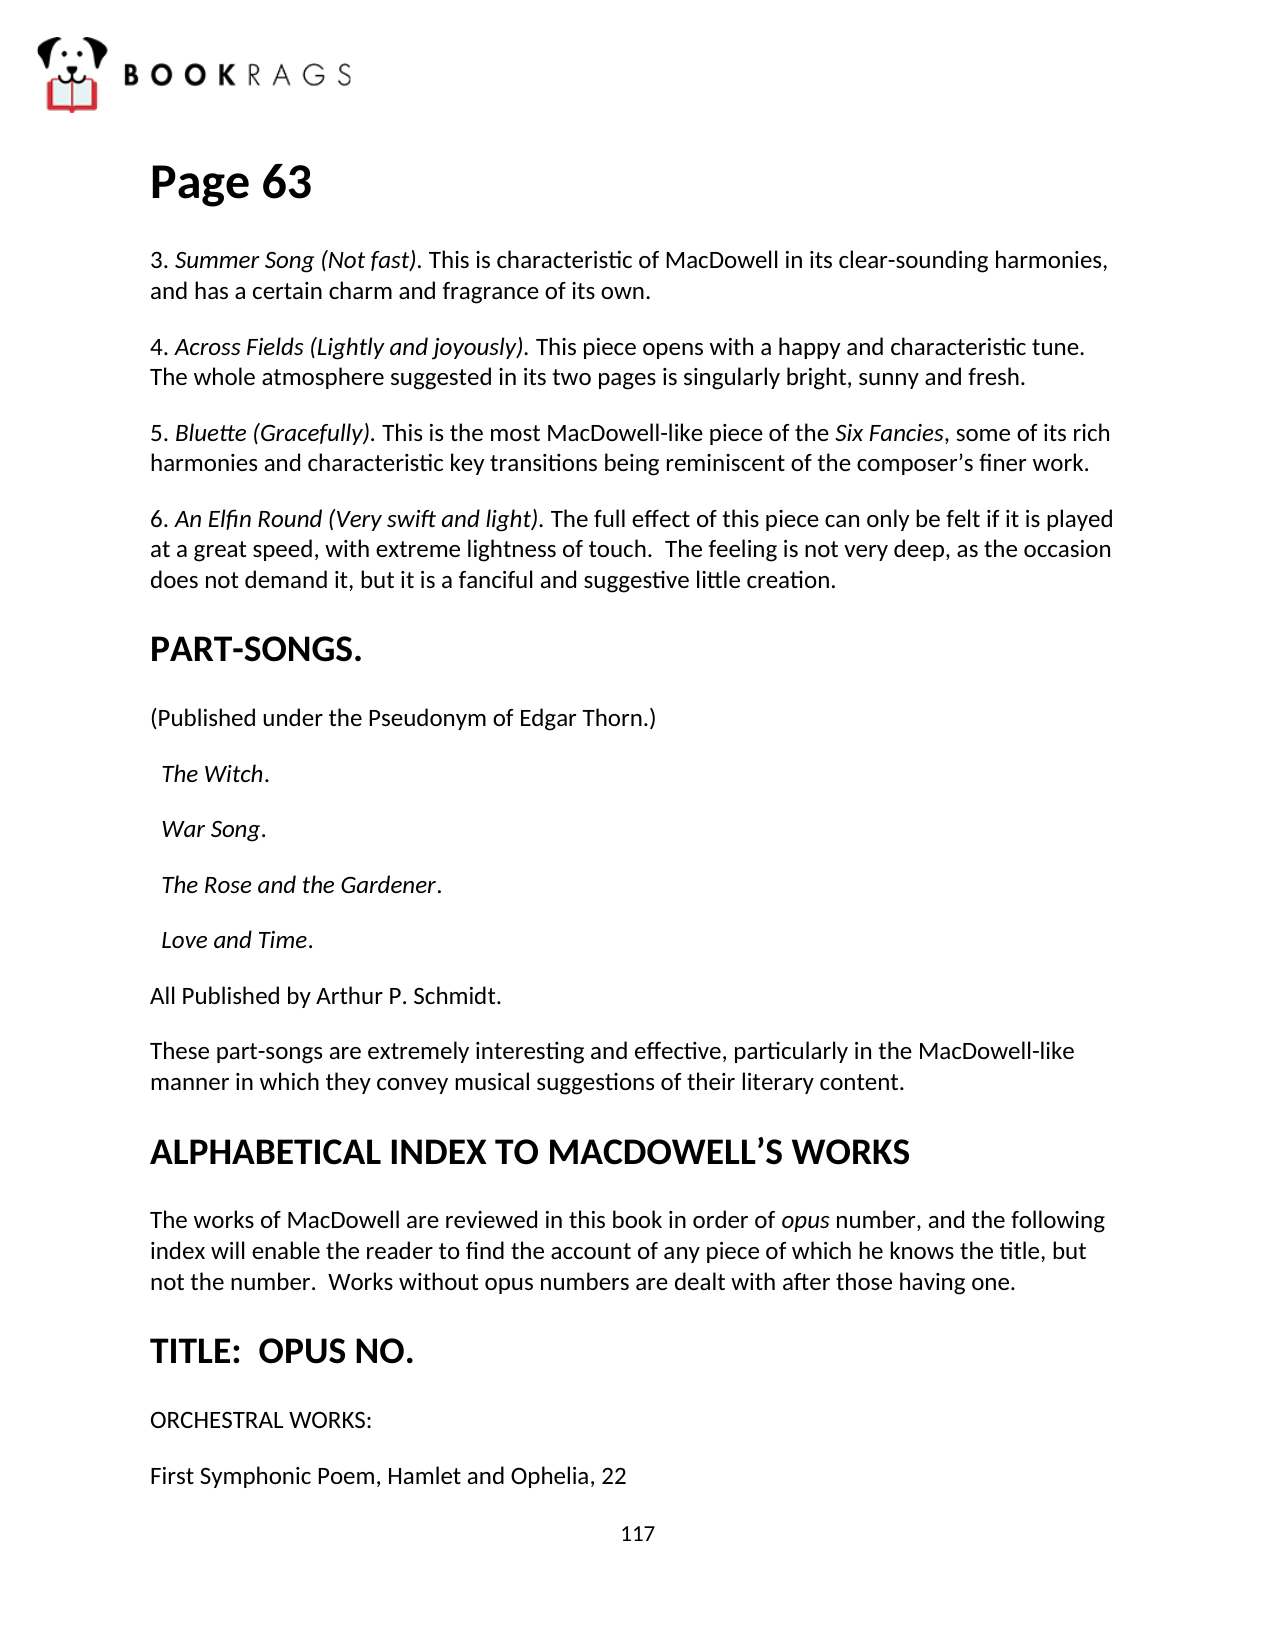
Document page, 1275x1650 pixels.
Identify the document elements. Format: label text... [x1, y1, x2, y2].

text These part-songs are extremely interesting and effective, particularly in the MacDowell-like manner in which they convey musical suggestions of their literary content. [150, 1036, 1125, 1097]
text 3. Summer Song (Not fast). This is characteristic of MacDowell in its clear-sounding harmonies, and has a certain charm and fragrance of its own. [150, 244, 1125, 306]
text All Published by Arthur P. Schmidt. [150, 980, 1125, 1011]
text 4. Across Fields (Lightly and joyously). This piece opens with a happy and characteristic tune. The whole atmosphere suggested in its two pages is singularly bright, sunny and fresh. [150, 331, 1125, 392]
text 6. An Elfin Round (Very swift and light). The full effect of this piece can only be felt if it is played at a great speed, with extreme lightness of touch. The feeling is not very deep, as the occasion does not demand it, but it is a fanciful and suggestive little creation. [150, 503, 1125, 594]
text Page 63 [150, 150, 1125, 211]
text TITLE: OPUS NO. [150, 1327, 1125, 1373]
picture [37, 37, 351, 113]
text The Rose and the Gardener. [150, 869, 1125, 899]
text War Song. [150, 813, 1125, 844]
text ALPHABETICAL INDEX TO MACDOWELL’S WORKS [150, 1128, 1125, 1173]
text The Witch. [150, 758, 1125, 788]
text ORCHESTRAL WORKS: [150, 1404, 1125, 1435]
text 5. Bluette (Gracefully). This is the most MacDowell-like piece of the Six Fancies, some of its rich harmonies and characteristic key transitions being reminiscent of the composer’s finer work. [150, 417, 1125, 478]
text (Published under the Pseudonym of Edgar Thorn.) [150, 702, 1125, 733]
text PART-SONGS. [150, 625, 1125, 671]
text Love and Time. [150, 924, 1125, 955]
text First Symphonic Poem, Hamlet and Ophelia, 22 [150, 1460, 1125, 1490]
text The works of MacDowell are reviewed in this book in order of opus number, and the following index will enable the reader to find the account of any piece of which he knows the title, but not the number. Works without opus numbers are dealt with after those having one. [150, 1205, 1125, 1296]
